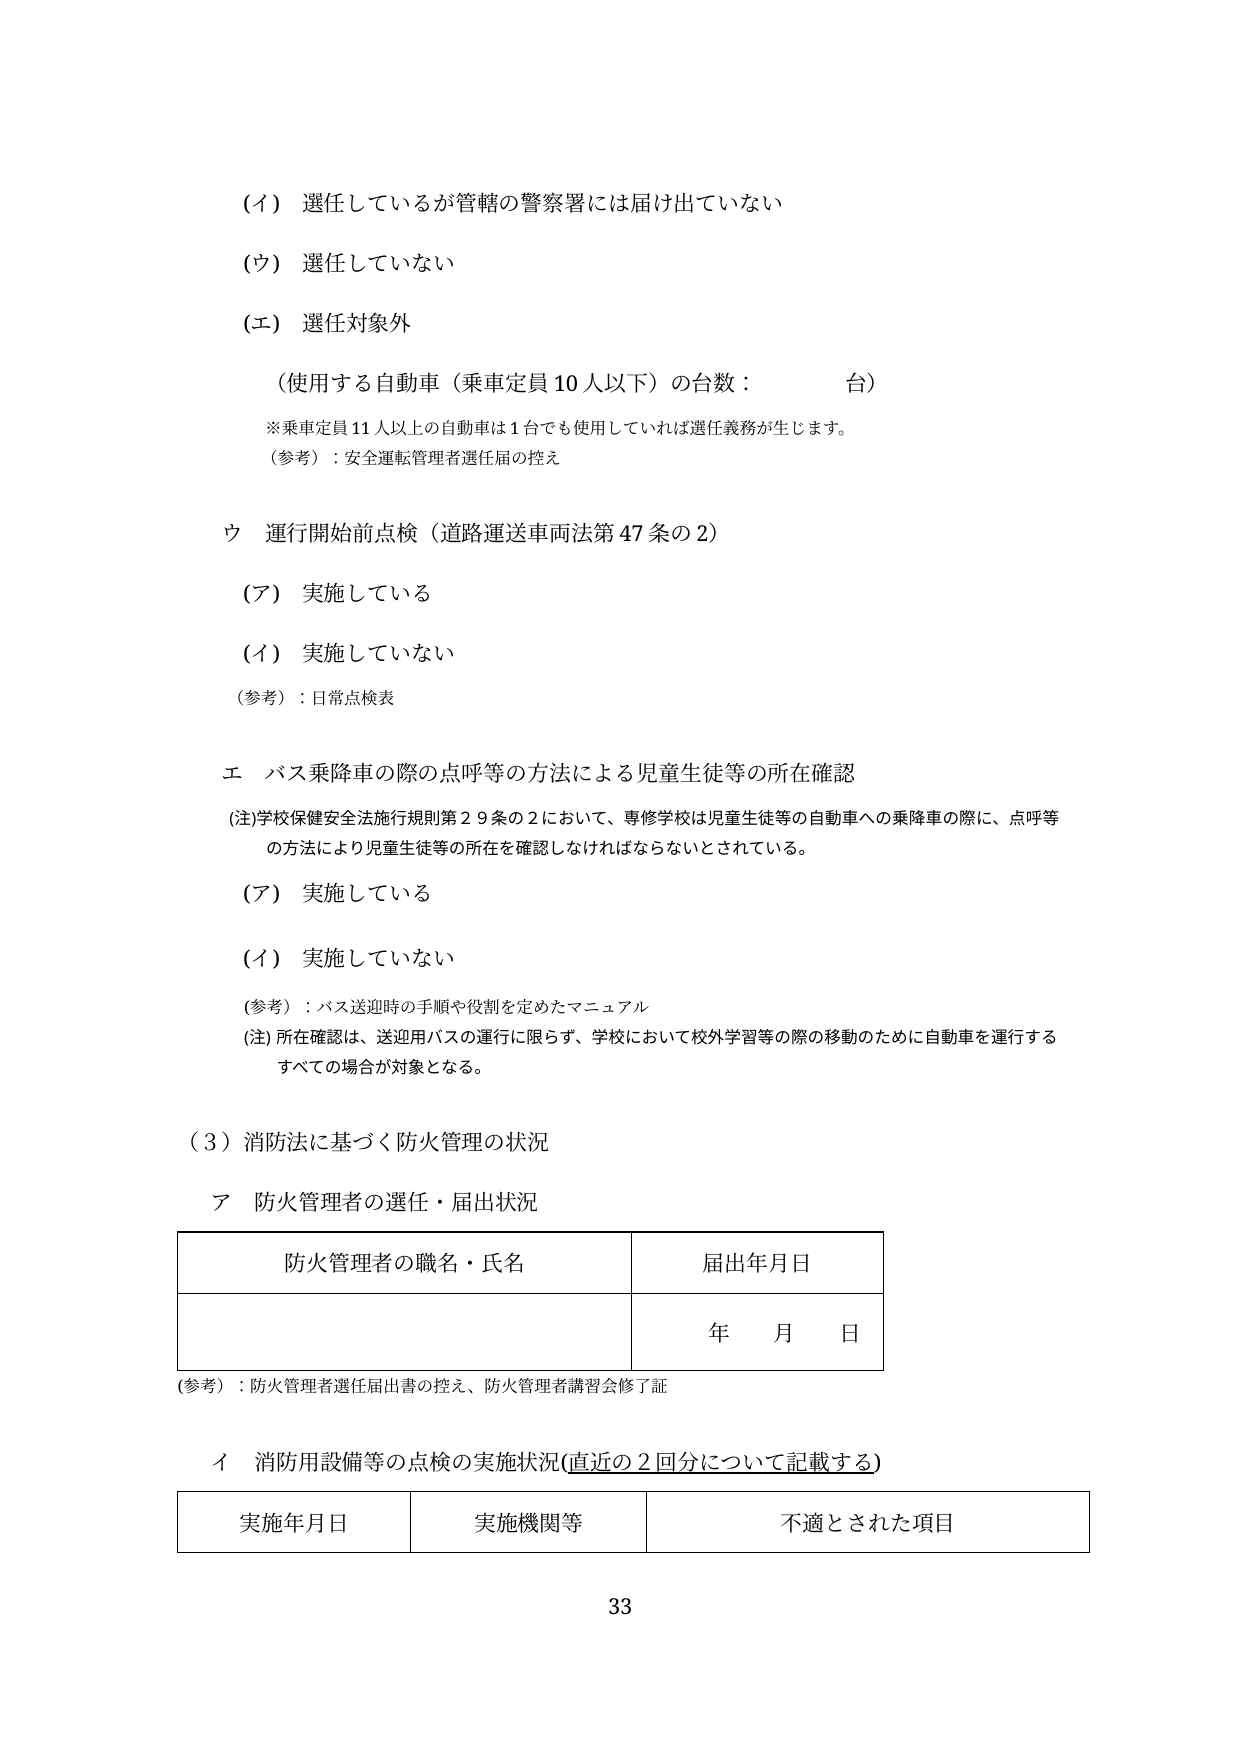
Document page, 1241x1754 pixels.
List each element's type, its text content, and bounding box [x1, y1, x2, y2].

text (イ) 実施していない [177, 622, 1063, 682]
text (イ) 実施していない [177, 927, 1063, 987]
text (ア) 実施している [177, 862, 1063, 922]
text ※乗車定員11人以上の自動車は1台でも使用していれば選任義務が生じます。 [177, 412, 1063, 442]
text ウ 運行開始前点検（道路運送車両法第47条の2） [177, 502, 1063, 562]
table_header 実施年月日 [178, 1492, 410, 1552]
text ア 防火管理者の選任・届出状況 [177, 1171, 1063, 1231]
text （参考）：安全運転管理者選任届の控え [177, 442, 1063, 472]
table_cell [178, 1294, 631, 1370]
text (イ) 選任しているが管轄の警察署には届け出ていない [177, 172, 1063, 232]
table_header 防火管理者の職名・氏名 [178, 1233, 631, 1292]
text (注)学校保健安全法施行規則第２９条の２において、専修学校は児童生徒等の自動車への乗降車の際に、点呼等の方法により児童生徒等の所在を確認しなければならないとされている。 [177, 802, 1063, 862]
text (ア) 実施している [177, 562, 1063, 622]
text イ 消防用設備等の点検の実施状況(直近の２回分について記載する) [177, 1431, 1063, 1491]
text （使用する自動車（乗車定員10人以下）の台数： 台） [177, 352, 1063, 412]
table_header 届出年月日 [632, 1233, 883, 1292]
text (参考）：防火管理者選任届出書の控え、防火管理者講習会修了証 [177, 1371, 1063, 1401]
text （参考）：日常点検表 [177, 682, 1063, 712]
text （３）消防法に基づく防火管理の状況 [177, 1111, 1063, 1171]
text (参考）：バス送迎時の手順や役割を定めたマニュアル [177, 991, 1063, 1021]
table_header 実施機関等 [411, 1492, 646, 1552]
text (エ) 選任対象外 [177, 292, 1063, 352]
text エ バス乗降車の際の点呼等の方法による児童生徒等の所在確認 [193, 742, 1063, 802]
text (ウ) 選任していない [177, 232, 1063, 292]
text (注) 所在確認は、送迎用バスの運行に限らず、学校において校外学習等の際の移動のために自動車を運行するすべての場合が対象となる。 [177, 1021, 1063, 1081]
table_cell 年 月 日 [632, 1294, 883, 1370]
table_header 不適とされた項目 [647, 1492, 1089, 1552]
